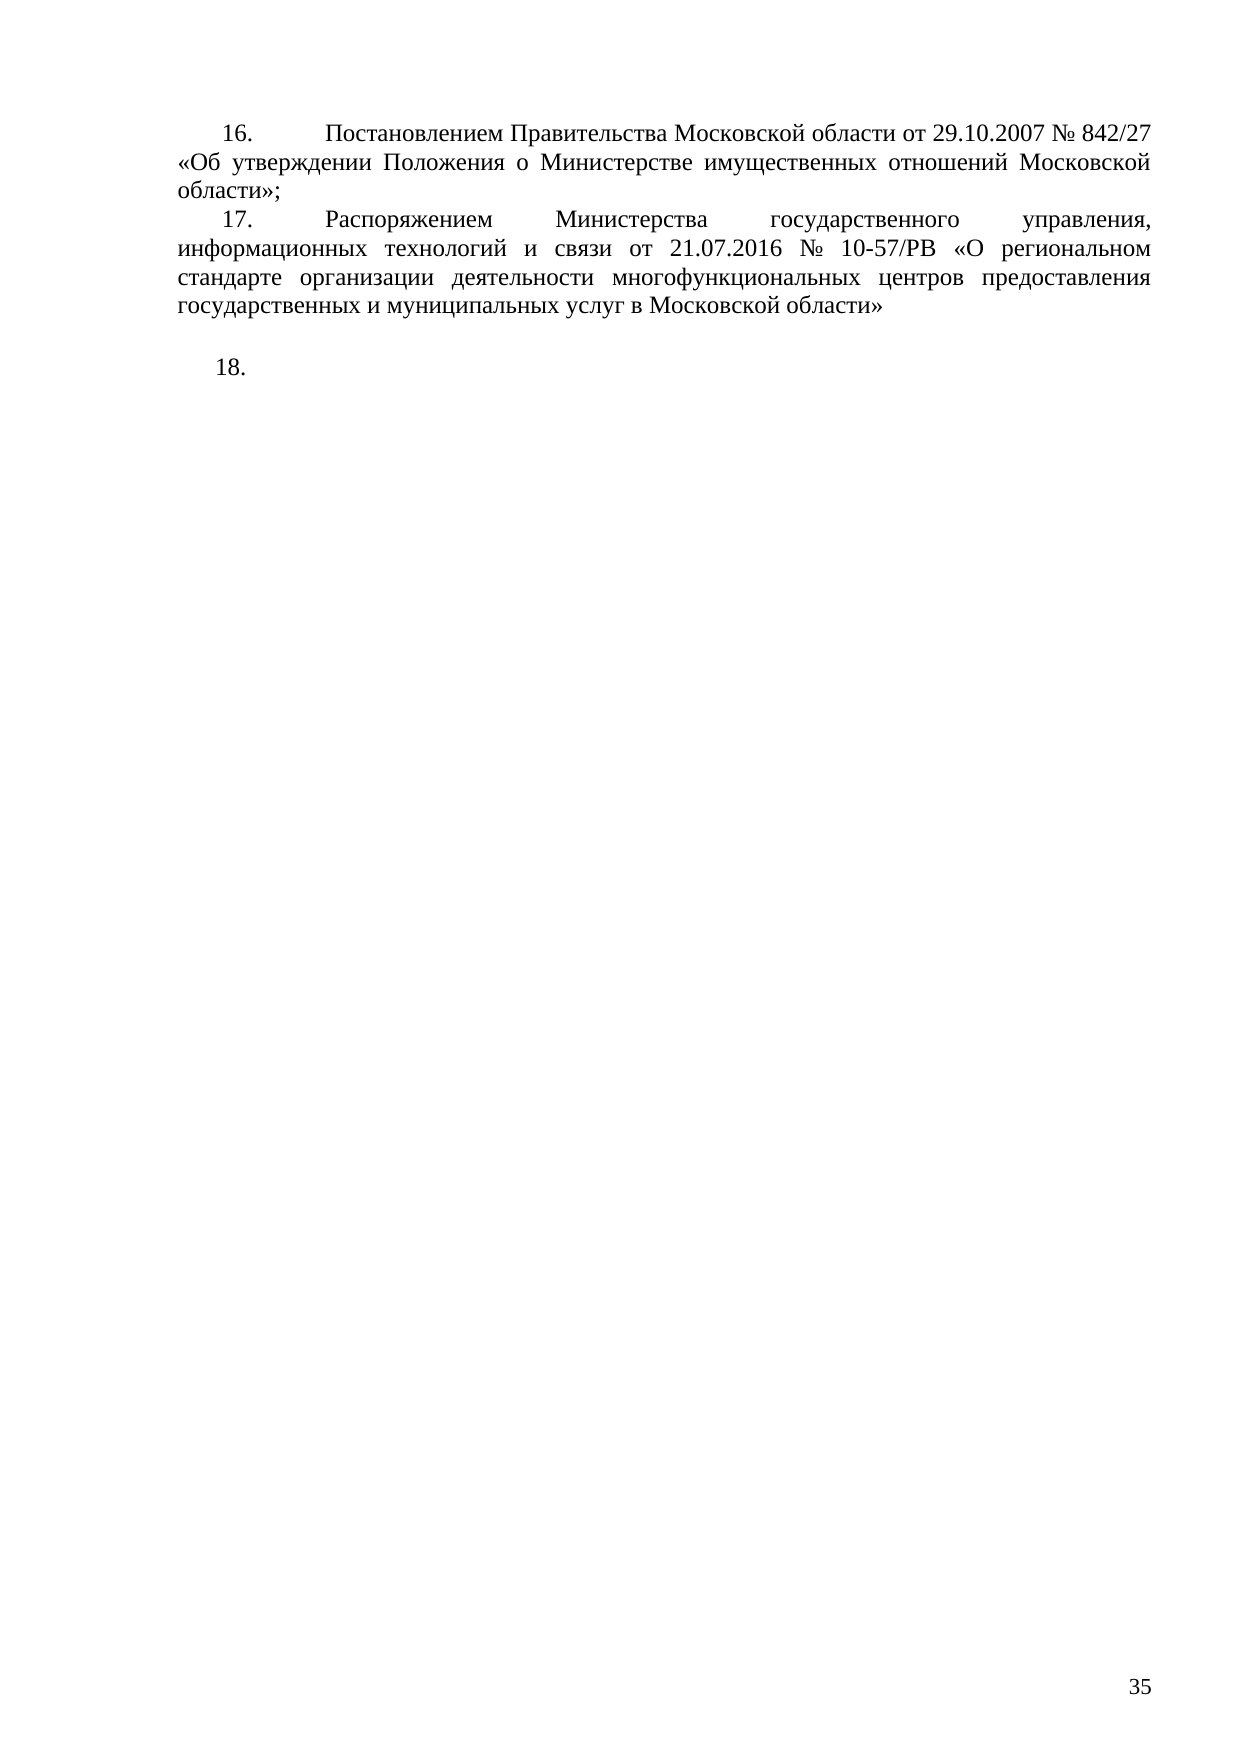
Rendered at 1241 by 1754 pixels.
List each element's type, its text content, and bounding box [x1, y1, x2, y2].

list Постановлением Правительства Московской области от 29.10.2007 № 842/27 «Об утверждении Положения о Министерстве имущественных отношений Московской области»; [177, 118, 1152, 204]
list Распоряжением Министерства государственного управления, информационных технологий и связи от 21.07.2016 № 10-57/РВ «О региональном стандарте организации деятельности многофункциональных центров предоставления государственных и муниципальных услуг в Московской области» [177, 204, 1152, 319]
